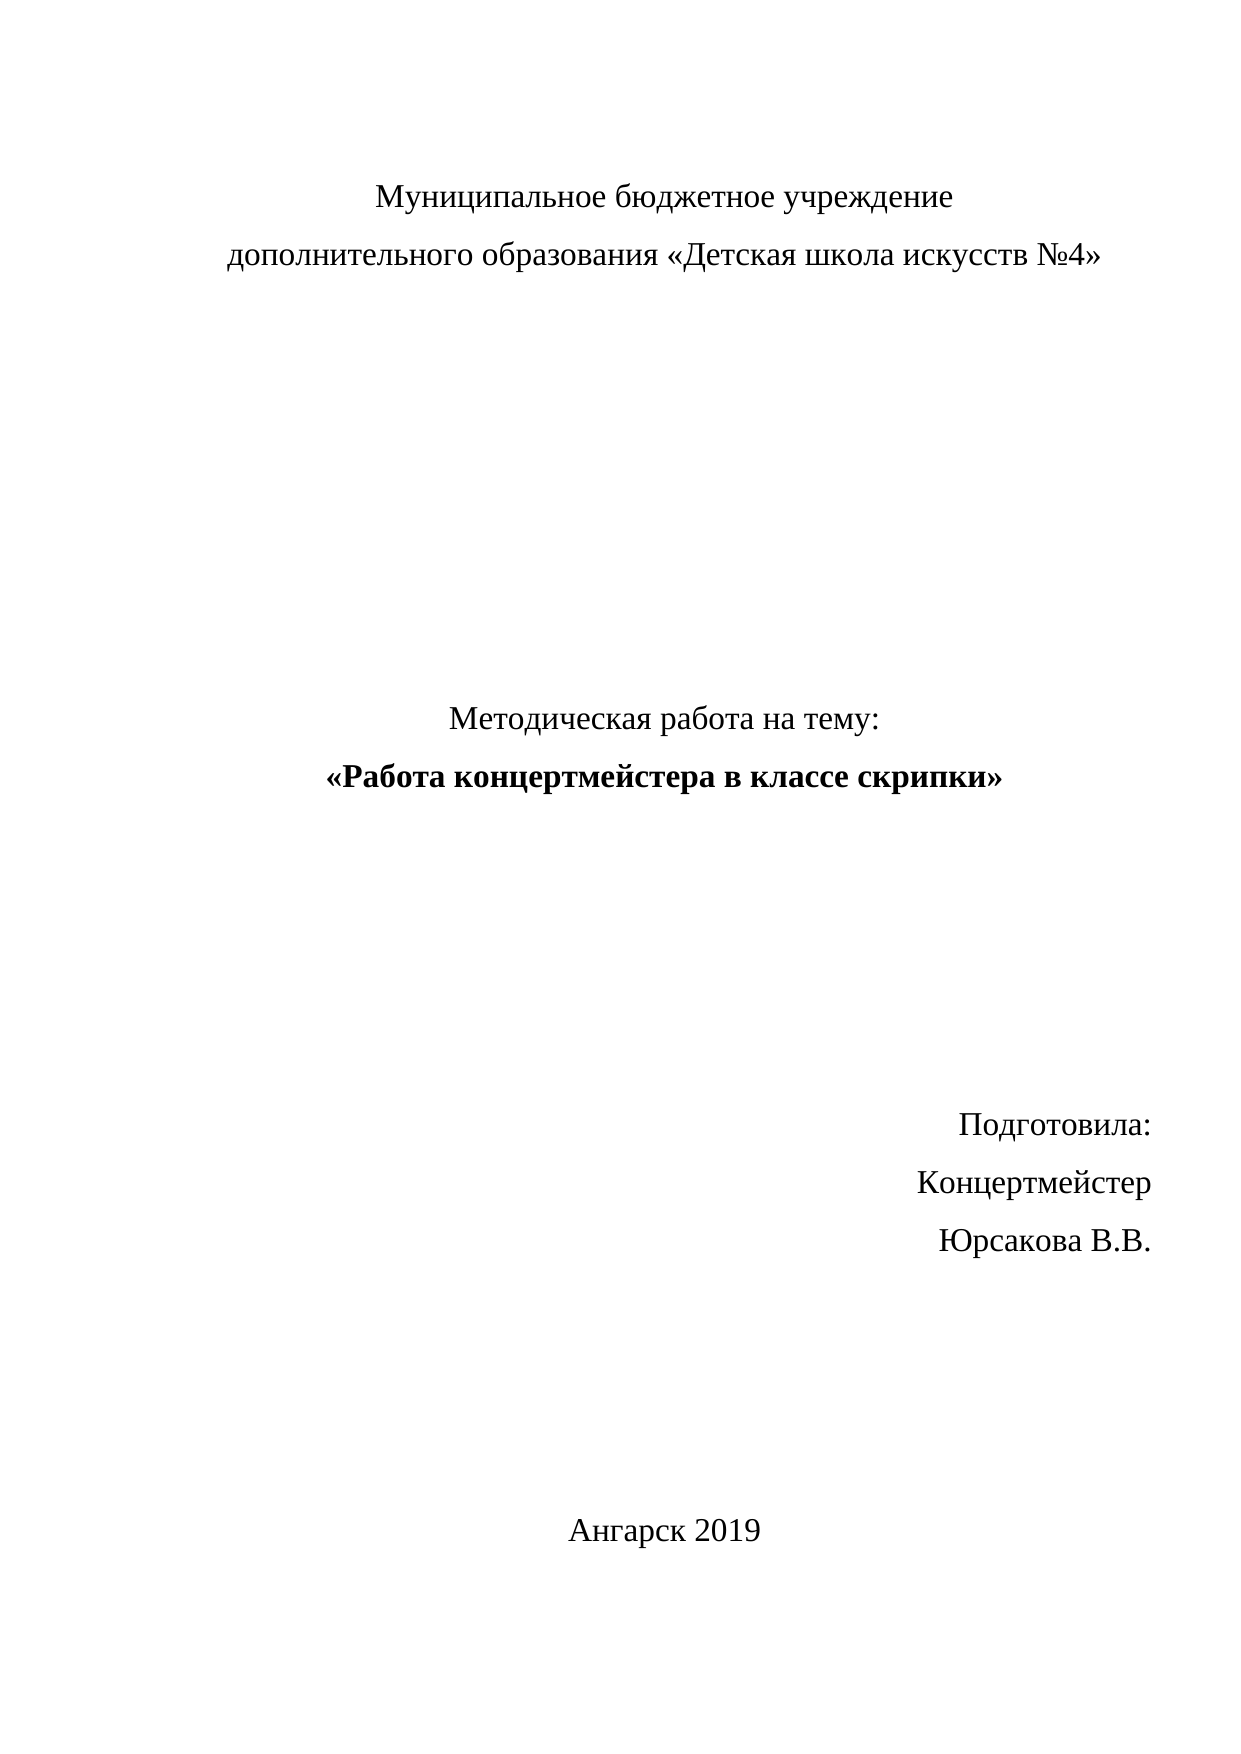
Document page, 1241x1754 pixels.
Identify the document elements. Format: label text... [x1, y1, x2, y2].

text Муниципальное бюджетное учреждение [177, 176, 1152, 214]
text дополнительного образования «Детская школа искусств №4» [177, 234, 1152, 272]
text Методическая работа на тему: [177, 698, 1152, 737]
text Ангарск 2019 [177, 1511, 1152, 1549]
text Концертмейстер [177, 1162, 1152, 1201]
text «Работа концертмейстера в классе скрипки» [177, 756, 1152, 795]
text Юрсакова В.В. [177, 1221, 1152, 1259]
text Подготовила: [177, 1104, 1152, 1143]
